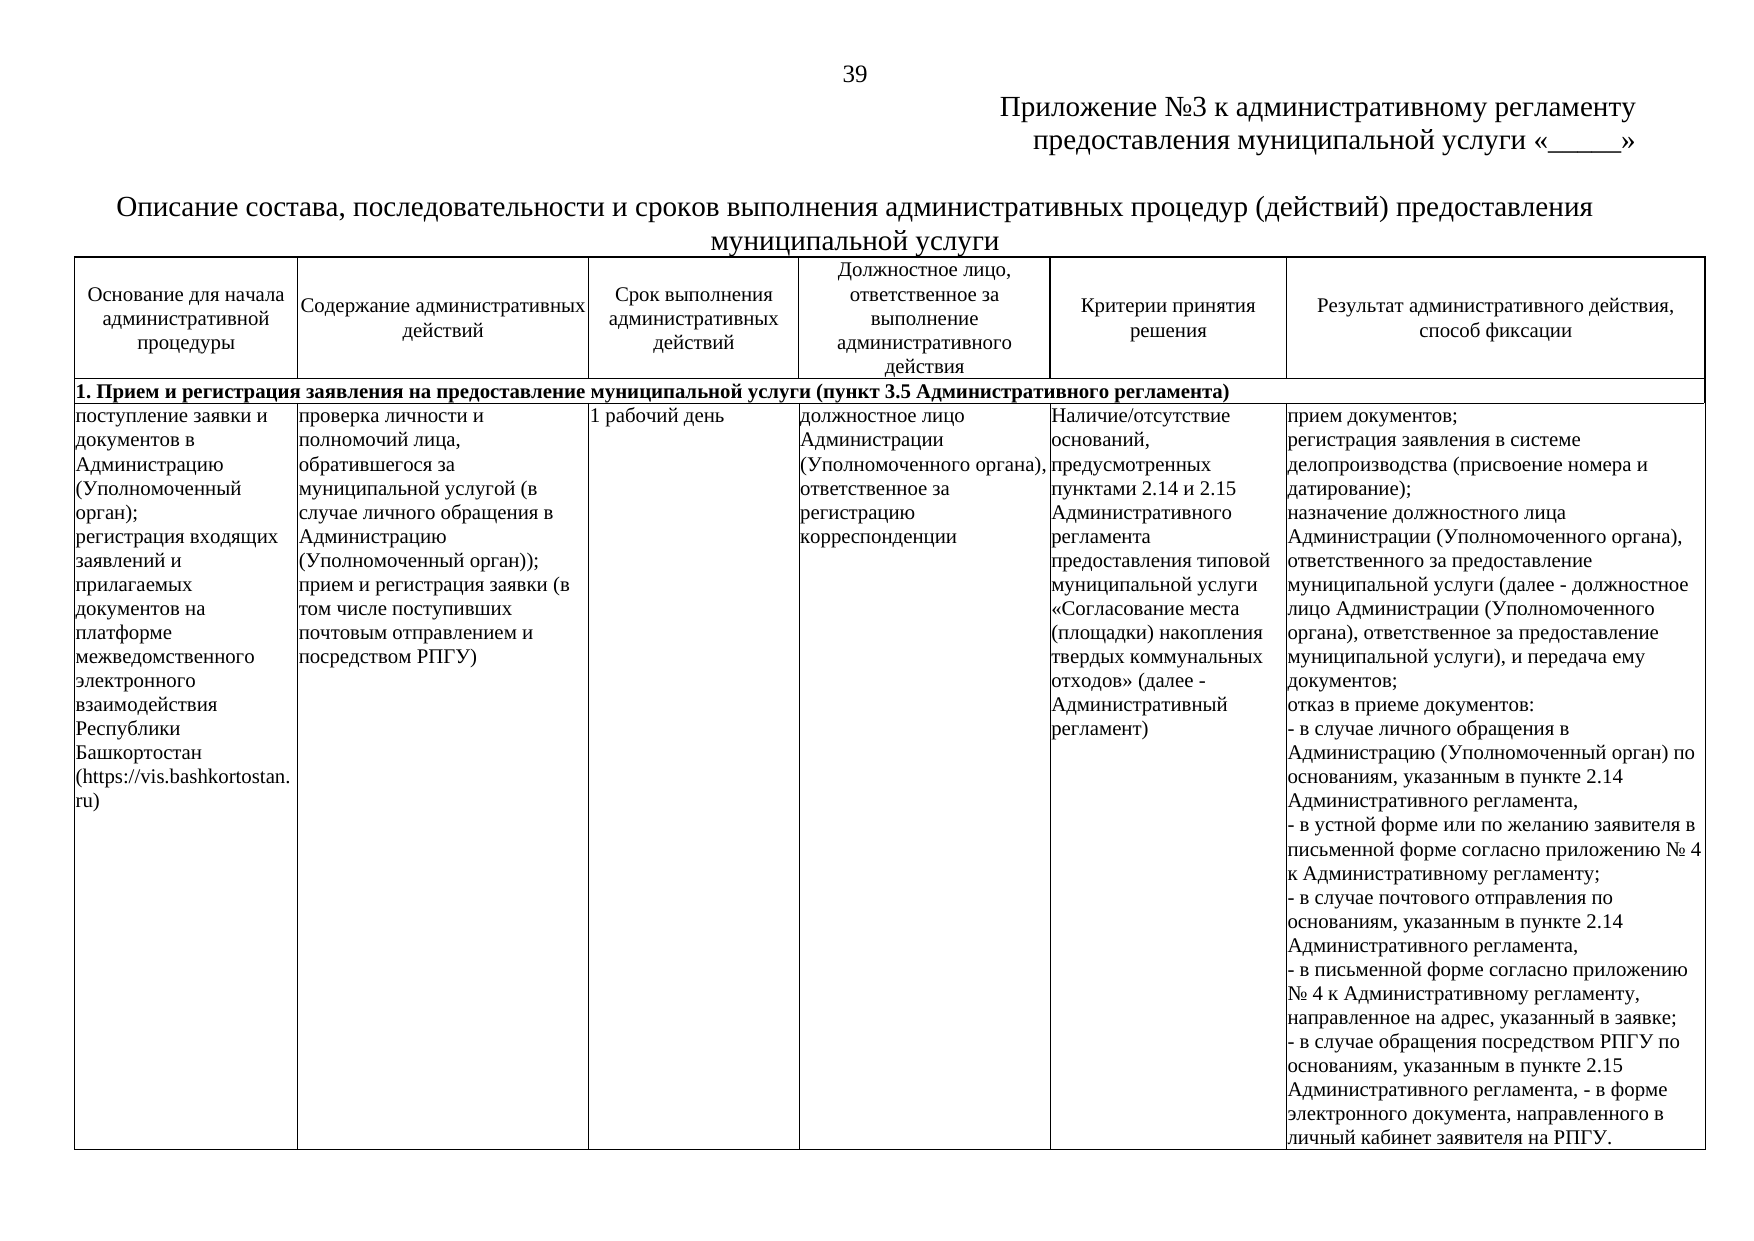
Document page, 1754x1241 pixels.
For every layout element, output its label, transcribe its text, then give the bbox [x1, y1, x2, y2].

table_header Критерии принятия решения [1051, 258, 1286, 378]
table_cell должностное лицо Администрации (Уполномоченного органа), ответственное за регистрацию корреспонденции [800, 404, 1050, 1149]
table_header Содержание административных действий [298, 258, 588, 378]
table_header Должностное лицо, ответственное за выполнение административного действия [799, 258, 1049, 378]
table_header Основание для начала административной процедуры [75, 258, 297, 378]
text Описание состава, последовательности и сроков выполнения административных процедур (действий) предоставления муниципальной услуги [74, 189, 1636, 256]
table_cell 1. Прием и регистрация заявления на предоставление муниципальной услуги (пункт 3.5 Административного регламента) [75, 379, 1704, 403]
table_cell поступление заявки и документов в Администрацию (Уполномоченный орган); регистрация входящих заявлений и прилагаемых документов на платформе межведомственного электронного взаимодействия Республики Башкортостан (https://vis.bashkortostan.ru) [75, 404, 297, 1149]
table_cell 1 рабочий день [589, 404, 799, 1149]
text Приложение №3 к административному регламенту [74, 89, 1636, 122]
text предоставления муниципальной услуги «_____» [74, 122, 1636, 156]
table_cell проверка личности и полномочий лица, обратившегося за муниципальной услугой (в случае личного обращения в Администрацию (Уполномоченный орган)); прием и регистрация заявки (в том числе поступивших почтовым отправлением и посредством РПГУ) [298, 404, 588, 1149]
table_header Результат административного действия, способ фиксации [1287, 258, 1704, 378]
table_header Срок выполнения административных действий [589, 258, 798, 378]
table_cell прием документов; регистрация заявления в системе делопроизводства (присвоение номера и датирование); назначение должностного лица Администрации (Уполномоченного органа), ответственного за предоставление муниципальной услуги (далее - должностное лицо Администрации (Уполномоченного органа), ответственное за предоставление муниципальной услуги), и передача ему документов; отказ в приеме документов: - в случае личного обращения в Администрацию (Уполномоченный орган) по основаниям, указанным в пункте 2.14 Административного регламента, - в устной форме или по желанию заявителя в письменной форме согласно приложению № 4 к Административному регламенту; - в случае почтового отправления по основаниям, указанным в пункте 2.14 Административного регламента, - в письменной форме согласно приложению № 4 к Административному регламенту, направленное на адрес, указанный в заявке; - в случае обращения посредством РПГУ по основаниям, указанным в пункте 2.15 Административного регламента, - в форме электронного документа, направленного в личный кабинет заявителя на РПГУ. [1287, 403, 1705, 1149]
table_cell Наличие/отсутствие оснований, предусмотренных пунктами 2.14 и 2.15 Административного регламента предоставления типовой муниципальной услуги «Согласование места (площадки) накопления твердых коммунальных отходов» (далее - Административный регламент) [1051, 404, 1286, 1149]
